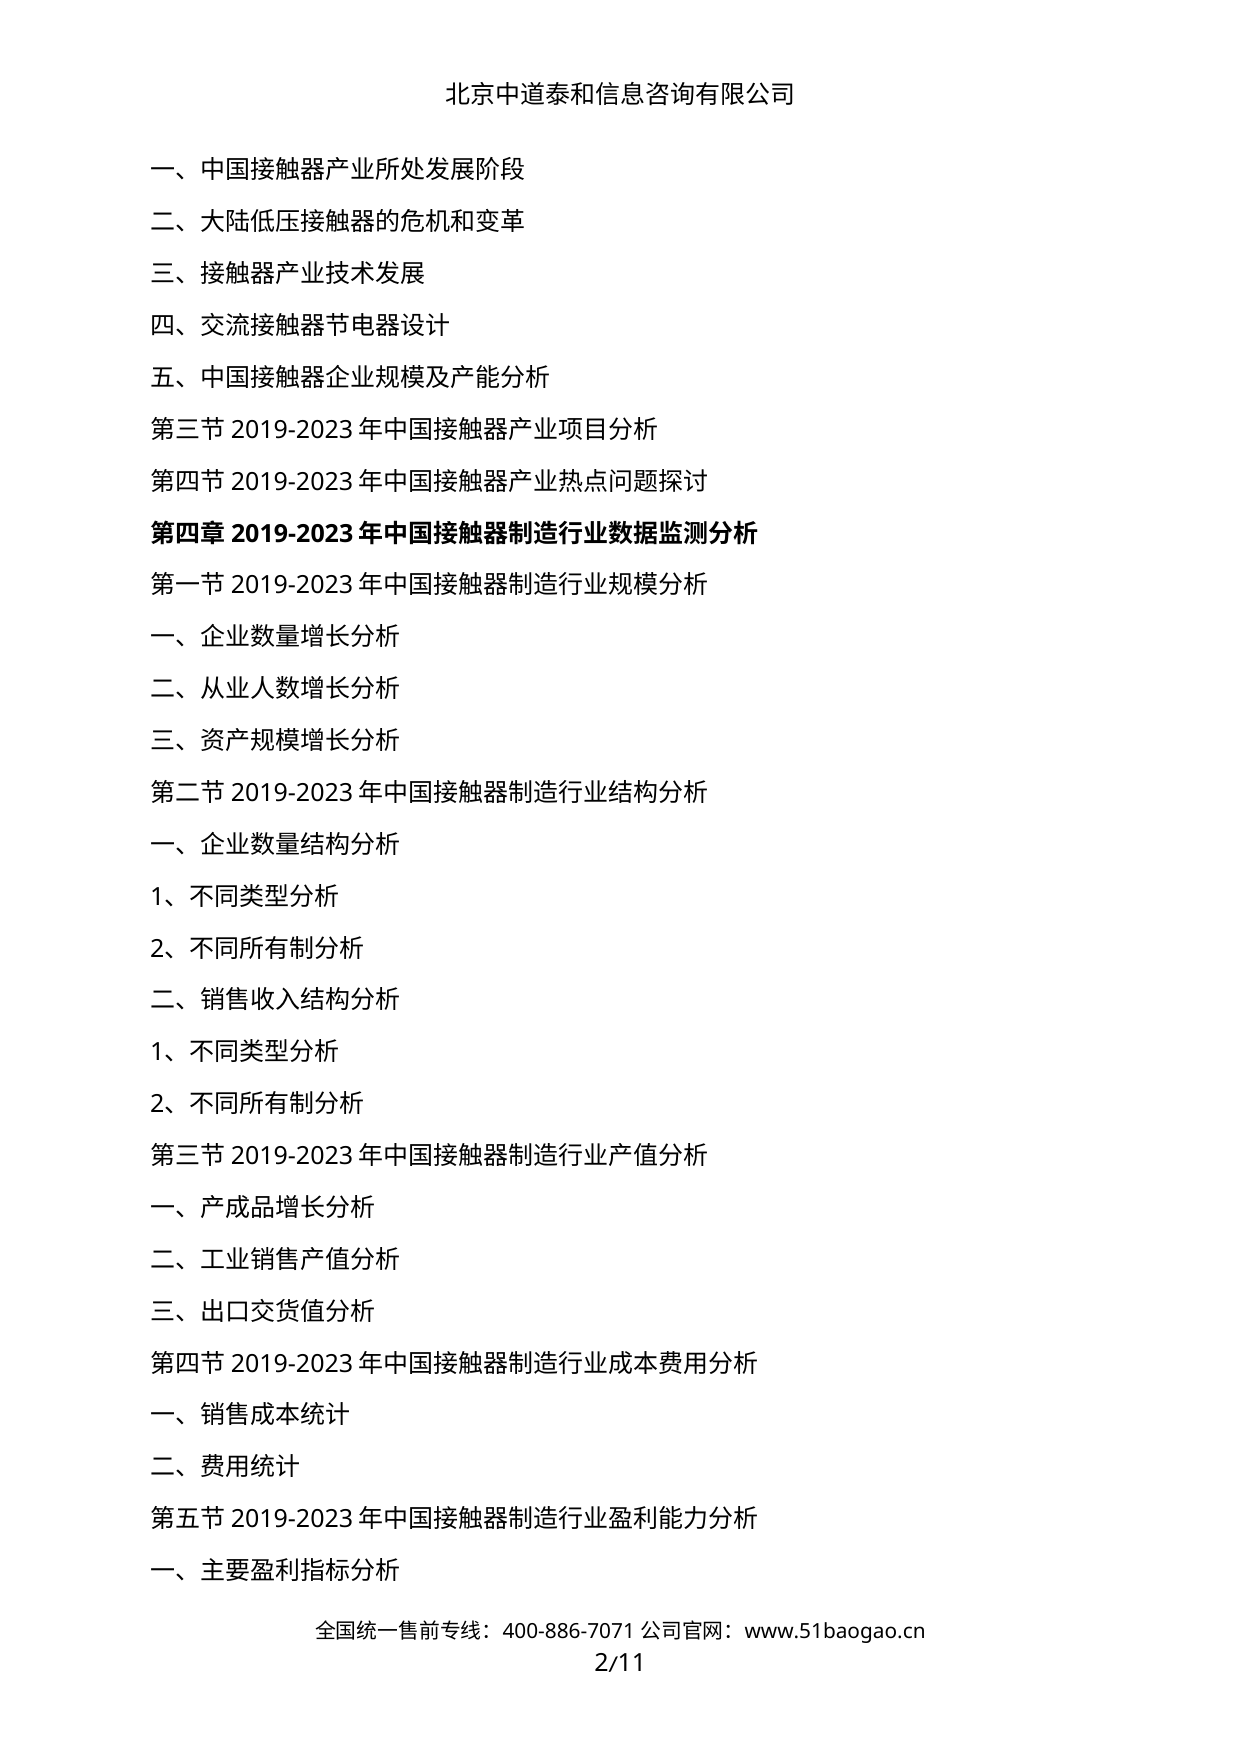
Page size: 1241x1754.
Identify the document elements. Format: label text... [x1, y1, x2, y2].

text 1、不同类型分析 [150, 1032, 1090, 1068]
text 第四节 2019-2023年中国接触器制造行业成本费用分析 [150, 1343, 1090, 1379]
text 第一节 2019-2023年中国接触器制造行业规模分析 [150, 565, 1090, 601]
text 三、接触器产业技术发展 [150, 254, 1090, 290]
text 一、企业数量增长分析 [150, 617, 1090, 653]
text 五、中国接触器企业规模及产能分析 [150, 357, 1090, 394]
text 二、工业销售产值分析 [150, 1239, 1090, 1276]
text 三、资产规模增长分析 [150, 721, 1090, 757]
text 2、不同所有制分析 [150, 928, 1090, 964]
text 一、企业数量结构分析 [150, 824, 1090, 861]
text 一、销售成本统计 [150, 1395, 1090, 1431]
text 第五节 2019-2023年中国接触器制造行业盈利能力分析 [150, 1499, 1090, 1535]
text 第四章 2019-2023年中国接触器制造行业数据监测分析 [150, 513, 1090, 549]
text 三、出口交货值分析 [150, 1291, 1090, 1327]
text 第四节 2019-2023年中国接触器产业热点问题探讨 [150, 461, 1090, 497]
text 第二节 2019-2023年中国接触器制造行业结构分析 [150, 772, 1090, 809]
text 一、中国接触器产业所处发展阶段 [150, 150, 1090, 186]
text 1、不同类型分析 [150, 876, 1090, 912]
text 二、销售收入结构分析 [150, 980, 1090, 1016]
text 二、从业人数增长分析 [150, 669, 1090, 705]
text 二、大陆低压接触器的危机和变革 [150, 202, 1090, 238]
text 二、费用统计 [150, 1447, 1090, 1483]
text 一、产成品增长分析 [150, 1187, 1090, 1224]
text 一、主要盈利指标分析 [150, 1551, 1090, 1587]
text 2、不同所有制分析 [150, 1084, 1090, 1120]
text 四、交流接触器节电器设计 [150, 306, 1090, 342]
text 第三节 2019-2023年中国接触器产业项目分析 [150, 409, 1090, 446]
text 第三节 2019-2023年中国接触器制造行业产值分析 [150, 1136, 1090, 1172]
